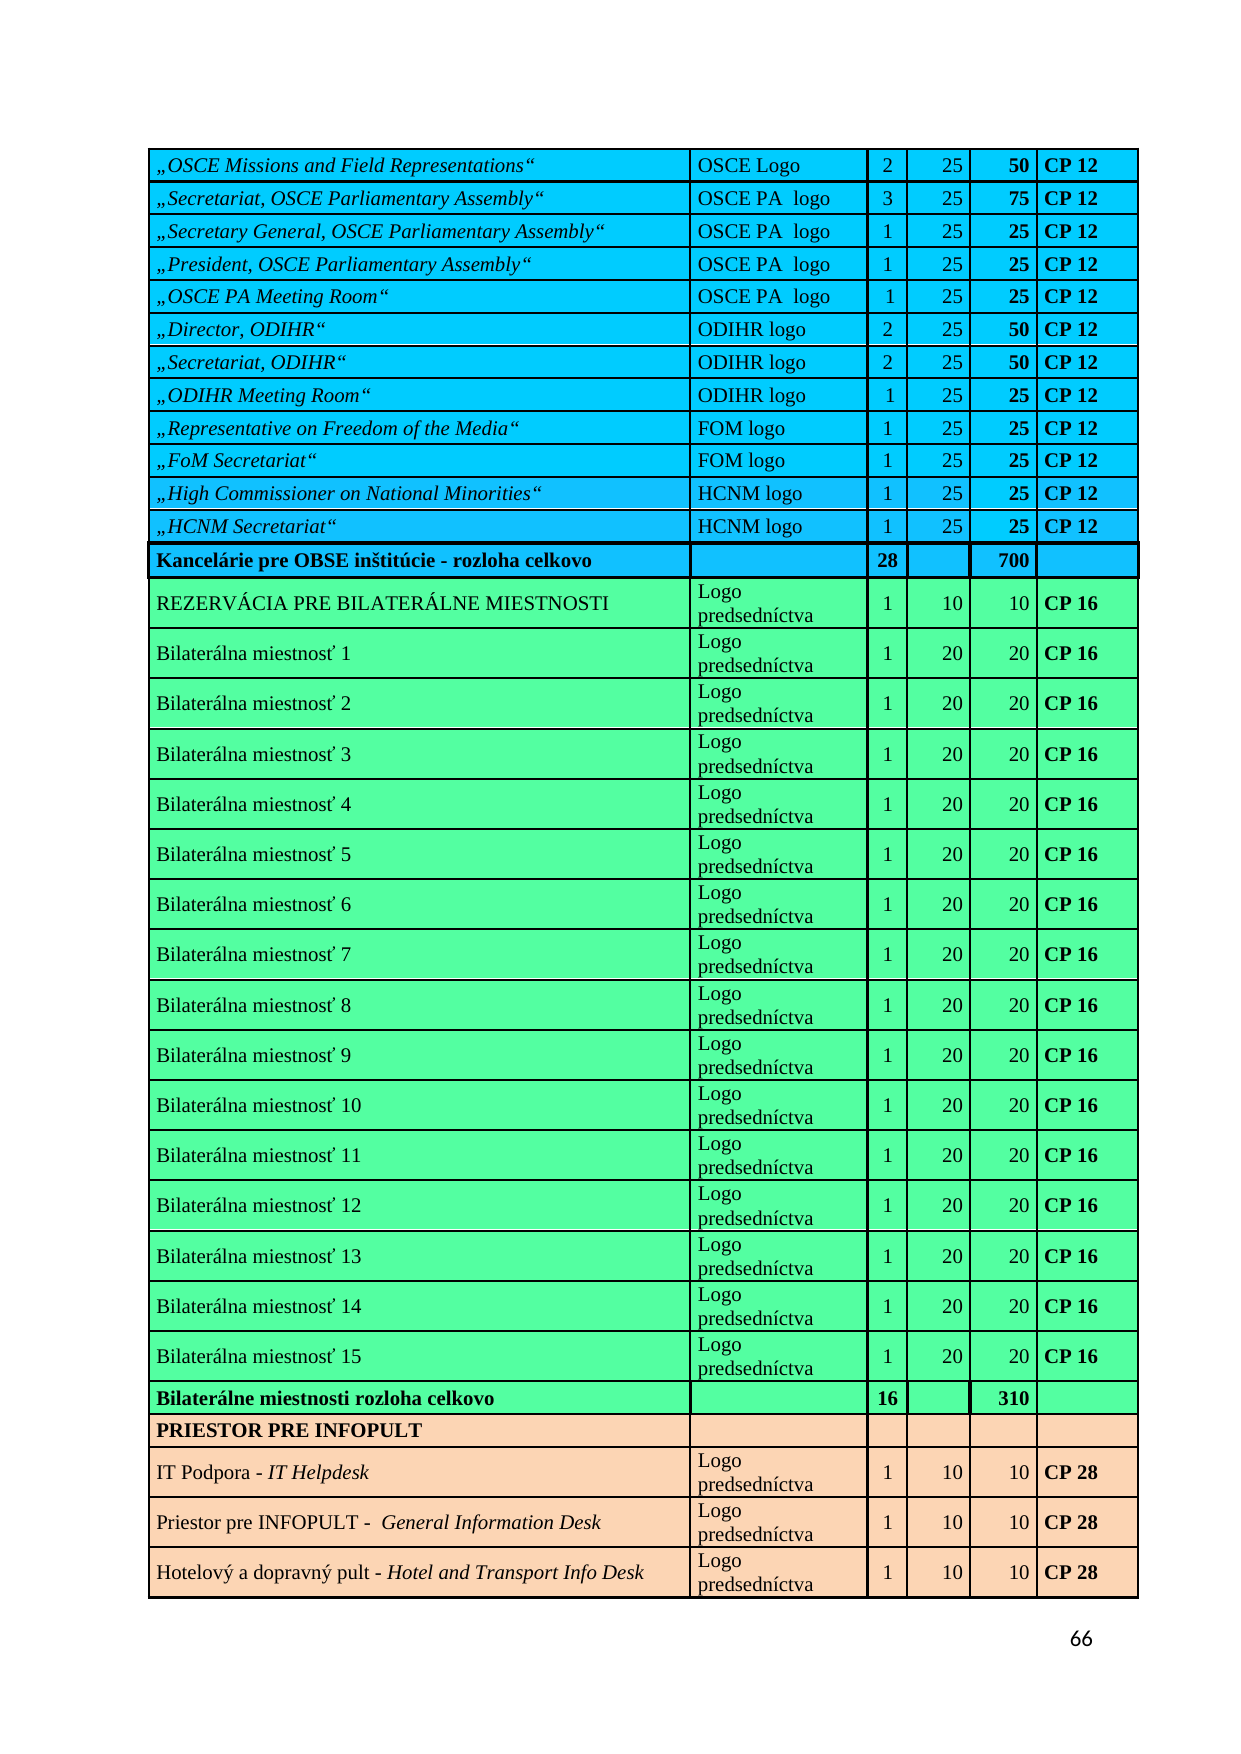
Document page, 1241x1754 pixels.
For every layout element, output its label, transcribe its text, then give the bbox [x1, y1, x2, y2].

table_cell 25 [971, 281, 1036, 312]
table_cell Logo predsedníctva [691, 730, 866, 778]
table_cell 2 [869, 150, 906, 180]
table_cell [908, 1415, 969, 1446]
table_cell 1 [869, 379, 906, 410]
table_cell Kancelárie pre OBSE inštitúcie - rozloha celkovo [150, 545, 689, 576]
table_cell „Representative on Freedom of the Media“ [150, 412, 689, 443]
table_cell FOM logo [691, 412, 866, 443]
table_cell 1 [869, 1498, 906, 1546]
table_cell 25 [908, 347, 969, 377]
table_cell 20 [971, 830, 1036, 878]
table_cell 10 [908, 579, 969, 627]
table_cell OSCE Logo [691, 150, 866, 180]
table_cell 310 [972, 1382, 1036, 1413]
table_cell 10 [971, 1548, 1036, 1596]
table_cell CP 16 [1038, 1131, 1137, 1179]
table_cell 1 [869, 445, 906, 476]
table_cell CP 12 [1038, 281, 1137, 312]
table_cell Logo predsedníctva [691, 830, 866, 878]
table_cell 50 [971, 347, 1036, 377]
table_cell „HCNM Secretariat“ [150, 511, 689, 541]
table_cell Bilaterálna miestnosť 6 [150, 880, 689, 928]
table_cell CP 16 [1038, 1332, 1137, 1380]
table_cell 10 [908, 1548, 969, 1596]
table_cell „High Commissioner on National Minorities“ [150, 478, 689, 508]
table_cell CP 12 [1038, 445, 1137, 476]
table_cell 20 [908, 1332, 969, 1380]
table_cell Bilaterálna miestnosť 1 [150, 629, 689, 677]
table_cell HCNM logo [691, 511, 866, 541]
table_cell CP 16 [1038, 930, 1137, 978]
table_cell Hotelový a dopravný pult - Hotel and Transport Info Desk [150, 1548, 689, 1596]
table_cell CP 16 [1038, 1232, 1137, 1280]
table_cell CP 16 [1038, 1282, 1137, 1330]
table_cell CP 16 [1038, 1031, 1137, 1079]
table_cell 20 [971, 730, 1036, 778]
table_cell 20 [908, 1232, 969, 1280]
table_cell OSCE PA logo [691, 183, 866, 213]
table_cell Logo predsedníctva [691, 1282, 866, 1330]
table_cell 10 [971, 579, 1036, 627]
table_cell 25 [908, 478, 969, 508]
table_cell 1 [869, 412, 906, 443]
table_cell 50 [971, 314, 1036, 344]
table_cell CP 16 [1038, 981, 1137, 1029]
table_cell 1 [869, 281, 906, 312]
table_cell 10 [971, 1498, 1036, 1546]
table_cell CP 16 [1038, 579, 1137, 627]
table_cell 25 [908, 150, 969, 180]
table_cell 1 [869, 1031, 906, 1079]
table_cell Logo predsedníctva [691, 981, 866, 1029]
table_cell [692, 1382, 866, 1413]
table_cell Bilaterálna miestnosť 3 [150, 730, 689, 778]
table_cell „OSCE Missions and Field Representations“ [150, 150, 689, 180]
table_cell 1 [869, 478, 906, 508]
table_cell 25 [971, 412, 1036, 443]
table_cell CP 28 [1038, 1498, 1137, 1546]
table_cell 10 [971, 1448, 1036, 1496]
table_cell 25 [908, 445, 969, 476]
table_cell CP 12 [1038, 478, 1137, 508]
table_cell 1 [869, 1181, 906, 1229]
table_cell 25 [971, 248, 1036, 279]
table_cell CP 28 [1038, 1548, 1137, 1596]
table_cell Bilaterálna miestnosť 5 [150, 830, 689, 878]
table_cell Logo predsedníctva [691, 780, 866, 828]
table_cell 1 [869, 679, 906, 727]
table_cell OSCE PA logo [691, 215, 866, 246]
table_cell CP 16 [1038, 1181, 1137, 1229]
table_cell Bilaterálne miestnosti rozloha celkovo [150, 1382, 689, 1413]
table_cell Logo predsedníctva [691, 1181, 866, 1229]
table_cell 1 [869, 629, 906, 677]
table_cell 25 [971, 511, 1036, 541]
table_cell 20 [971, 629, 1036, 677]
table_cell ODIHR logo [691, 347, 866, 377]
table_cell „Secretariat, ODIHR“ [150, 347, 689, 377]
table_cell 20 [908, 1181, 969, 1229]
table_cell Bilaterálna miestnosť 4 [150, 780, 689, 828]
table_cell 25 [971, 445, 1036, 476]
table_cell „Director, ODIHR“ [150, 314, 689, 344]
table_cell 20 [971, 1031, 1036, 1079]
table_cell „Secretariat, OSCE Parliamentary Assembly“ [150, 183, 689, 213]
table_cell 10 [908, 1498, 969, 1546]
table_cell „President, OSCE Parliamentary Assembly“ [150, 248, 689, 279]
table_cell 20 [908, 679, 969, 727]
table_cell Bilaterálna miestnosť 11 [150, 1131, 689, 1179]
table_cell 700 [972, 545, 1035, 576]
table_cell Bilaterálna miestnosť 12 [150, 1181, 689, 1229]
table_cell 20 [908, 1081, 969, 1129]
table_cell CP 12 [1038, 511, 1137, 541]
table_cell [971, 1415, 1036, 1446]
table_cell Logo predsedníctva [691, 579, 866, 627]
table_cell 20 [908, 1031, 969, 1079]
table_cell 20 [908, 629, 969, 677]
table_cell [909, 1382, 968, 1413]
table_cell 25 [971, 478, 1036, 508]
table_cell 20 [971, 1081, 1036, 1129]
table_cell 20 [971, 1332, 1036, 1380]
table_cell [1038, 1382, 1137, 1413]
table_cell 1 [869, 579, 906, 627]
table_cell [1038, 1415, 1137, 1446]
table_cell „Secretary General, OSCE Parliamentary Assembly“ [150, 215, 689, 246]
table_cell Logo predsedníctva [691, 880, 866, 928]
table_cell 1 [869, 880, 906, 928]
table_cell CP 16 [1038, 830, 1137, 878]
table_cell 2 [869, 347, 906, 377]
table_cell 1 [869, 981, 906, 1029]
table_cell CP 12 [1038, 150, 1137, 180]
table_cell 1 [869, 1282, 906, 1330]
table_cell CP 12 [1038, 412, 1137, 443]
table_cell 20 [971, 880, 1036, 928]
table_cell CP 16 [1038, 679, 1137, 727]
table_cell [691, 1415, 866, 1446]
table_cell 25 [908, 314, 969, 344]
table_cell 1 [869, 1332, 906, 1380]
table_cell 20 [908, 830, 969, 878]
table_cell HCNM logo [691, 478, 866, 508]
table_cell 20 [908, 780, 969, 828]
table_cell Bilaterálna miestnosť 15 [150, 1332, 689, 1380]
table_cell OSCE PA logo [691, 281, 866, 312]
table_cell 1 [869, 930, 906, 978]
table_cell 20 [908, 930, 969, 978]
table_cell 1 [869, 511, 906, 541]
table_cell 20 [971, 1232, 1036, 1280]
table_cell Logo predsedníctva [691, 930, 866, 978]
table_cell Bilaterálna miestnosť 2 [150, 679, 689, 727]
table_cell Logo predsedníctva [691, 1448, 866, 1496]
table_cell 25 [971, 215, 1036, 246]
table_cell 25 [908, 281, 969, 312]
table_cell CP 12 [1038, 183, 1137, 213]
table_cell CP 16 [1038, 1081, 1137, 1129]
table_cell Bilaterálna miestnosť 8 [150, 981, 689, 1029]
table_cell 25 [908, 511, 969, 541]
table_cell REZERVÁCIA PRE BILATERÁLNE MIESTNOSTI [150, 579, 689, 627]
table_cell ODIHR logo [691, 314, 866, 344]
table_cell 20 [908, 981, 969, 1029]
table_cell „FoM Secretariat“ [150, 445, 689, 476]
table_cell CP 12 [1038, 379, 1137, 410]
table_cell 10 [908, 1448, 969, 1496]
table_cell 16 [869, 1382, 906, 1413]
table_cell Logo predsedníctva [691, 1548, 866, 1596]
table_cell Logo predsedníctva [691, 1081, 866, 1129]
table_cell CP 16 [1038, 629, 1137, 677]
table_cell OSCE PA logo [691, 248, 866, 279]
table_cell CP 16 [1038, 730, 1137, 778]
table_cell 25 [971, 379, 1036, 410]
table_cell CP 16 [1038, 880, 1137, 928]
table_cell 1 [869, 1131, 906, 1179]
table_cell IT Podpora - IT Helpdesk [150, 1448, 689, 1496]
table_cell 3 [869, 183, 906, 213]
table_cell 20 [908, 880, 969, 928]
table_cell Logo predsedníctva [691, 1332, 866, 1380]
table_cell 20 [971, 930, 1036, 978]
table_cell PRIESTOR PRE INFOPULT [150, 1415, 689, 1446]
table_cell Logo predsedníctva [691, 679, 866, 727]
table_cell 1 [869, 780, 906, 828]
table_cell ODIHR logo [691, 379, 866, 410]
table_cell 20 [971, 679, 1036, 727]
table_cell 20 [971, 1131, 1036, 1179]
table_cell 1 [869, 1548, 906, 1596]
table_cell Logo predsedníctva [691, 1498, 866, 1546]
table_cell 75 [971, 183, 1036, 213]
table_cell 20 [971, 780, 1036, 828]
table_cell 1 [869, 730, 906, 778]
table_cell CP 12 [1038, 314, 1137, 344]
table_cell CP 28 [1038, 1448, 1137, 1496]
table_cell 25 [908, 379, 969, 410]
table_cell 25 [908, 412, 969, 443]
table_cell „ODIHR Meeting Room“ [150, 379, 689, 410]
table_cell CP 12 [1038, 347, 1137, 377]
table_cell 50 [971, 150, 1036, 180]
table_cell Logo predsedníctva [691, 1131, 866, 1179]
table_cell Bilaterálna miestnosť 14 [150, 1282, 689, 1330]
table_cell CP 16 [1038, 780, 1137, 828]
table_cell 20 [908, 730, 969, 778]
table_cell 1 [869, 1232, 906, 1280]
table_cell Priestor pre INFOPULT - General Information Desk [150, 1498, 689, 1546]
table_cell 1 [869, 830, 906, 878]
table_cell 20 [908, 1131, 969, 1179]
table_cell 28 [869, 545, 906, 576]
table_cell 20 [908, 1282, 969, 1330]
table_cell [869, 1415, 906, 1446]
table_cell [692, 545, 866, 576]
table_cell 1 [869, 1448, 906, 1496]
table_cell 2 [869, 314, 906, 344]
table_cell CP 12 [1038, 248, 1137, 279]
table_cell 25 [908, 248, 969, 279]
table_cell 20 [971, 981, 1036, 1029]
table_cell Bilaterálna miestnosť 7 [150, 930, 689, 978]
table_cell FOM logo [691, 445, 866, 476]
table_cell Bilaterálna miestnosť 10 [150, 1081, 689, 1129]
table_cell 20 [971, 1181, 1036, 1229]
table_cell Logo predsedníctva [691, 1232, 866, 1280]
table_cell 20 [971, 1282, 1036, 1330]
table_cell Logo predsedníctva [691, 629, 866, 677]
table_cell CP 12 [1038, 215, 1137, 246]
table_cell „OSCE PA Meeting Room“ [150, 281, 689, 312]
table_cell 1 [869, 248, 906, 279]
table_cell 25 [908, 183, 969, 213]
table_cell 1 [869, 1081, 906, 1129]
table_cell 25 [908, 215, 969, 246]
table_cell 1 [869, 215, 906, 246]
table_cell Logo predsedníctva [691, 1031, 866, 1079]
table_cell [1038, 545, 1137, 576]
table_cell Bilaterálna miestnosť 13 [150, 1232, 689, 1280]
table_cell Bilaterálna miestnosť 9 [150, 1031, 689, 1079]
table_cell [909, 545, 968, 576]
